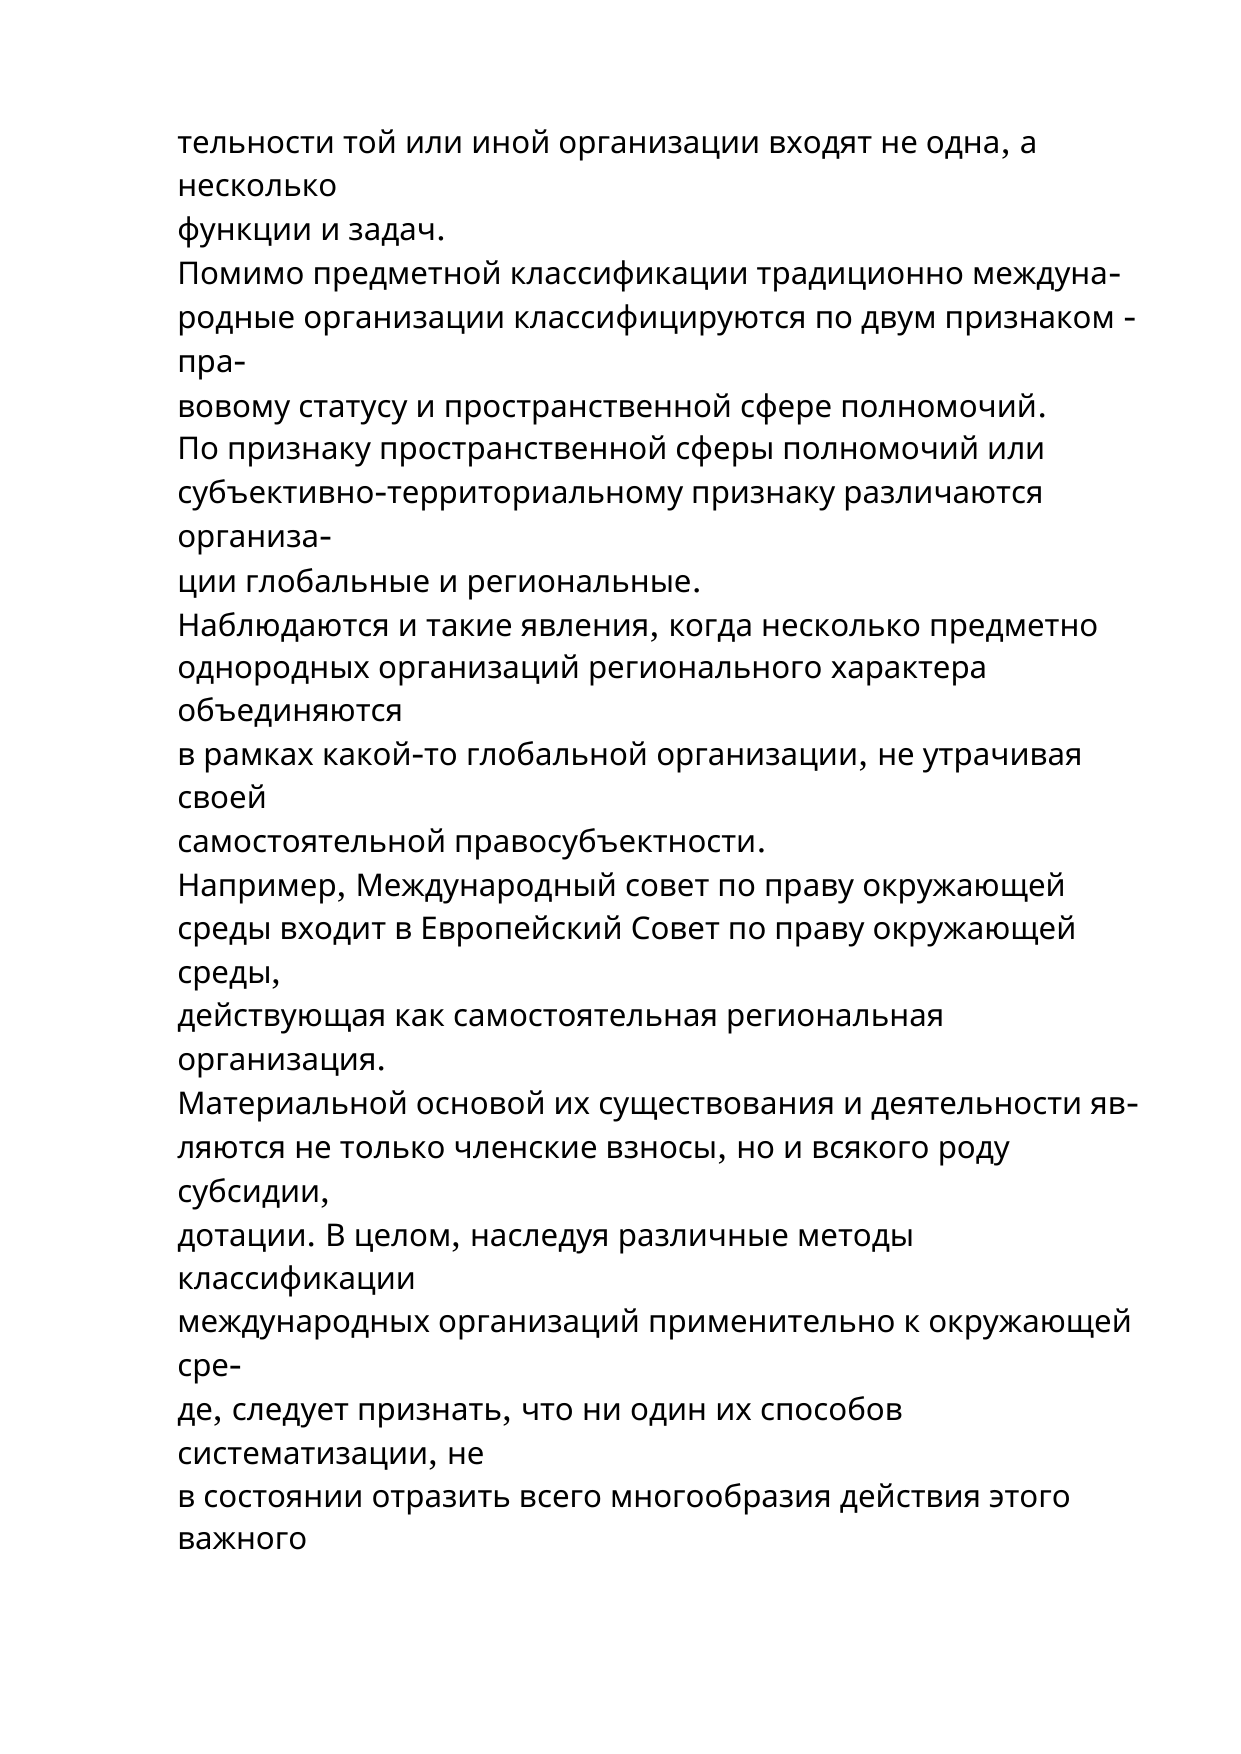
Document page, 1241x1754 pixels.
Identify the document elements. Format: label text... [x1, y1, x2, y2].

text среды входит в Европейский Совет по праву окружающей среды, [177, 906, 1152, 992]
text субъективно-территориальному признаку различаются организа- [177, 469, 1152, 557]
text в рамках какой-то глобальной организации, не утрачивая своей [177, 731, 1152, 817]
text ляются не только членские взносы, но и всякого роду субсидии, [177, 1123, 1152, 1212]
text Материальной основой их существования и деятельности яв- [177, 1079, 1152, 1123]
text Наблюдаются и такие явления, когда несколько предметно [177, 601, 1152, 645]
text Помимо предметной классификации традиционно междуна- [177, 249, 1152, 294]
text По признаку пространственной сферы полномочий или [177, 426, 1152, 469]
text в состоянии отразить всего многообразия действия этого важного [177, 1474, 1152, 1559]
text вовому статусу и пространственной сфере полномочий. [177, 382, 1152, 426]
text Например, Международный совет по праву окружающей [177, 862, 1152, 906]
text дотации. В целом, наследуя различные методы классификации [177, 1212, 1152, 1298]
text действующая как самостоятельная региональная организация. [177, 992, 1152, 1079]
text тельности той или иной организации входят не одна, а несколько [177, 118, 1152, 205]
text функции и задач. [177, 205, 1152, 249]
text международных организаций применительно к окружающей сре- [177, 1298, 1152, 1385]
text родные организации классифицируются по двум признаком - пра- [177, 294, 1152, 382]
text однородных организаций регионального характера объединяются [177, 645, 1152, 731]
text самостоятельной правосубъектности. [177, 817, 1152, 862]
text де, следует признать, что ни один их способов систематизации, не [177, 1385, 1152, 1474]
text ции глобальные и региональные. [177, 557, 1152, 601]
